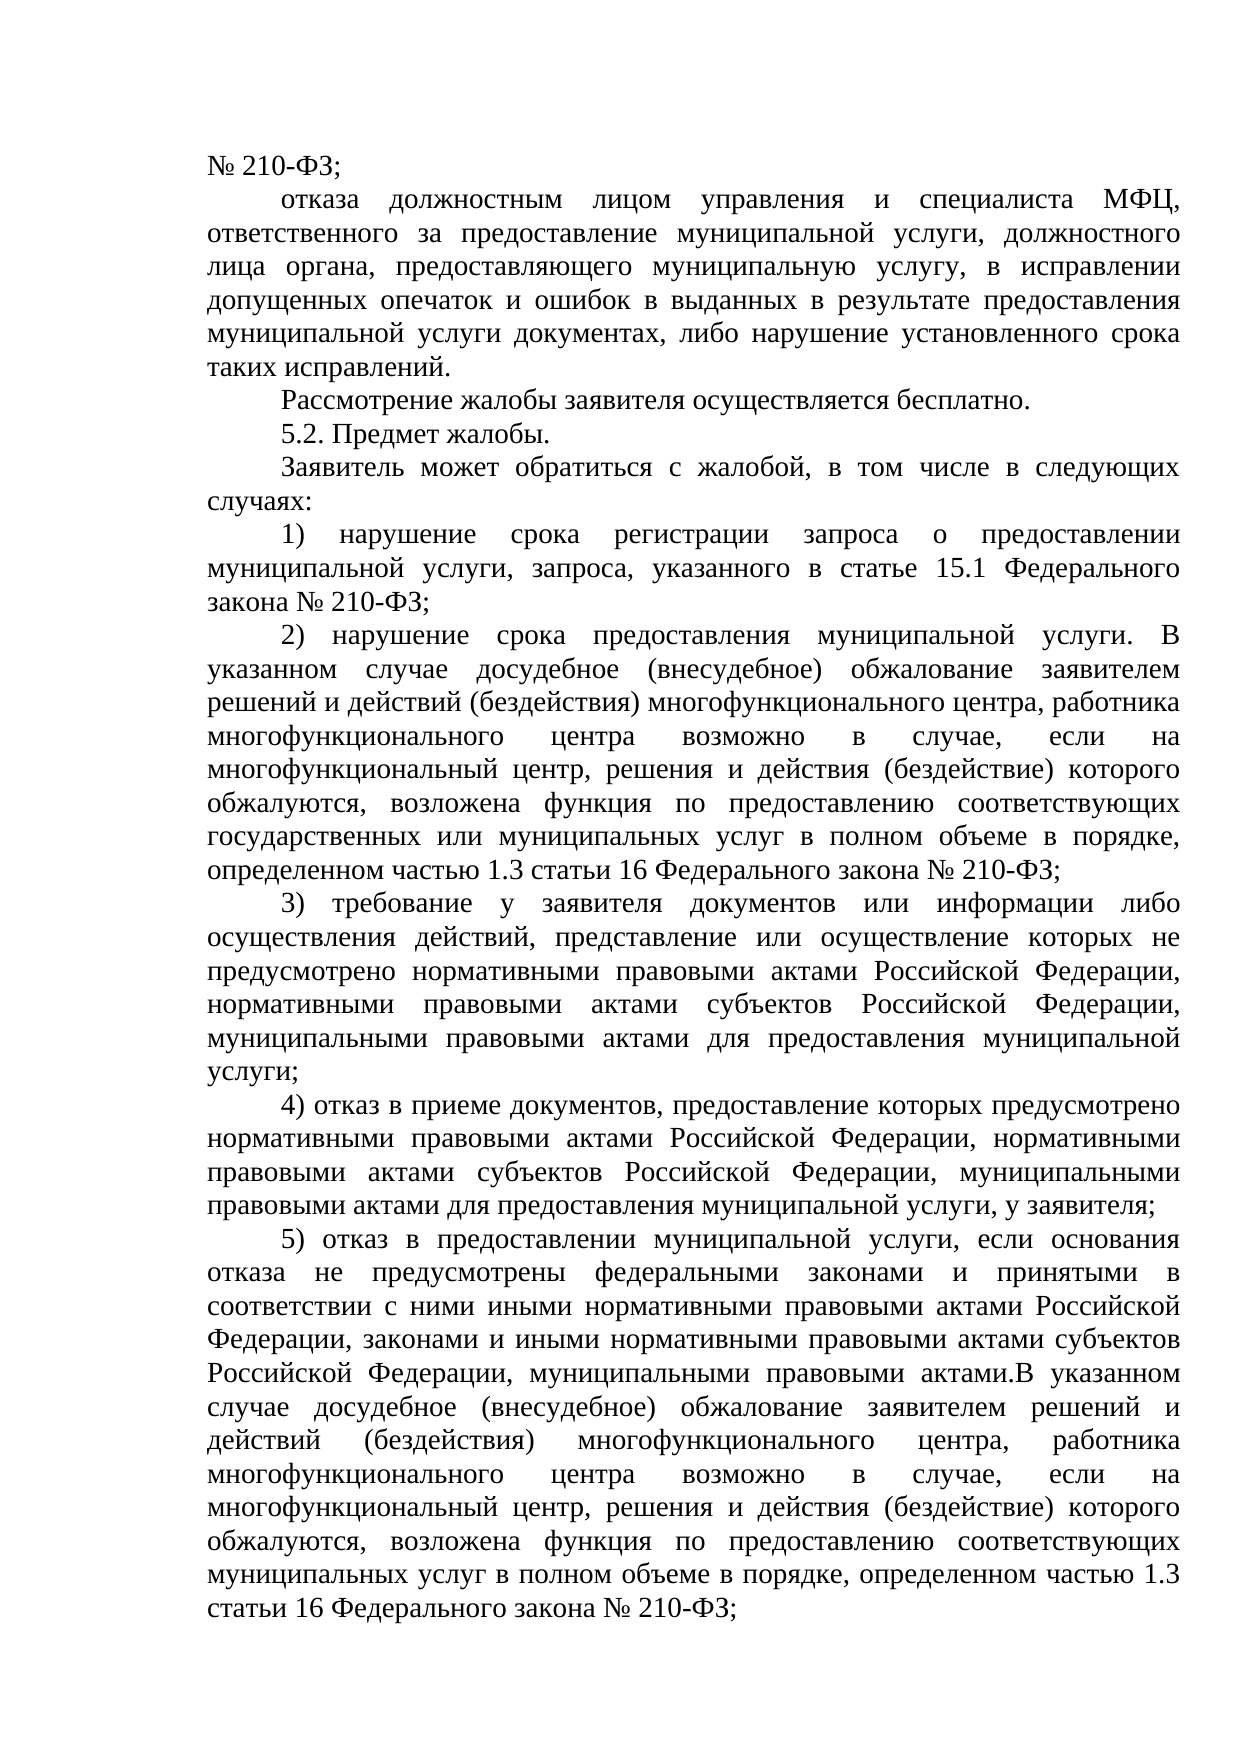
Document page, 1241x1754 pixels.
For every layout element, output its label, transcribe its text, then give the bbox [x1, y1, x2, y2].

text 1) нарушение срока регистрации запроса о предоставлении муниципальной услуги, запроса, указанного в статье 15.1 Федерального закона № 210-ФЗ; [207, 517, 1181, 617]
text Рассмотрение жалобы заявителя осуществляется бесплатно. [207, 382, 1181, 416]
text Заявитель может обратиться с жалобой, в том числе в следующих случаях: [207, 449, 1181, 517]
text 2) нарушение срока предоставления муниципальной услуги. В указанном случае досудебное (внесудебное) обжалование заявителем решений и действий (бездействия) многофункционального центра, работника многофункционального центра возможно в случае, если на многофункциональный центр, решения и действия (бездействие) которого обжалуются, возложена функция по предоставлению соответствующих государственных или муниципальных услуг в полном объеме в порядке, определенном частью 1.3 статьи 16 Федерального закона № 210-ФЗ; [207, 617, 1181, 886]
text отказа должностным лицом управления и специалиста МФЦ, ответственного за предоставление муниципальной услуги, должностного лица органа, предоставляющего муниципальную услугу, в исправлении допущенных опечаток и ошибок в выданных в результате предоставления муниципальной услуги документах, либо нарушение установленного срока таких исправлений. [207, 181, 1181, 382]
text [207, 148, 1181, 181]
text 5) отказ в предоставлении муниципальной услуги, если основания отказа не предусмотрены федеральными законами и принятыми в соответствии с ними иными нормативными правовыми актами Российской Федерации, законами и иными нормативными правовыми актами субъектов Российской Федерации, муниципальными правовыми актами.В указанном случае досудебное (внесудебное) обжалование заявителем решений и действий (бездействия) многофункционального центра, работника многофункционального центра возможно в случае, если на многофункциональный центр, решения и действия (бездействие) которого обжалуются, возложена функция по предоставлению соответствующих муниципальных услуг в полном объеме в порядке, определенном частью 1.3 статьи 16 Федерального закона № 210-ФЗ; [207, 1221, 1181, 1623]
text 5.2. Предмет жалобы. [207, 416, 1181, 449]
text 3) требование у заявителя документов или информации либо осуществления действий, представление или осуществление которых не предусмотрено нормативными правовыми актами Российской Федерации, нормативными правовыми актами субъектов Российской Федерации, муниципальными правовыми актами для предоставления муниципальной услуги; [207, 886, 1181, 1087]
text 4) отказ в приеме документов, предоставление которых предусмотрено нормативными правовыми актами Российской Федерации, нормативными правовыми актами субъектов Российской Федерации, муниципальными правовыми актами для предоставления муниципальной услуги, у заявителя; [207, 1087, 1181, 1221]
